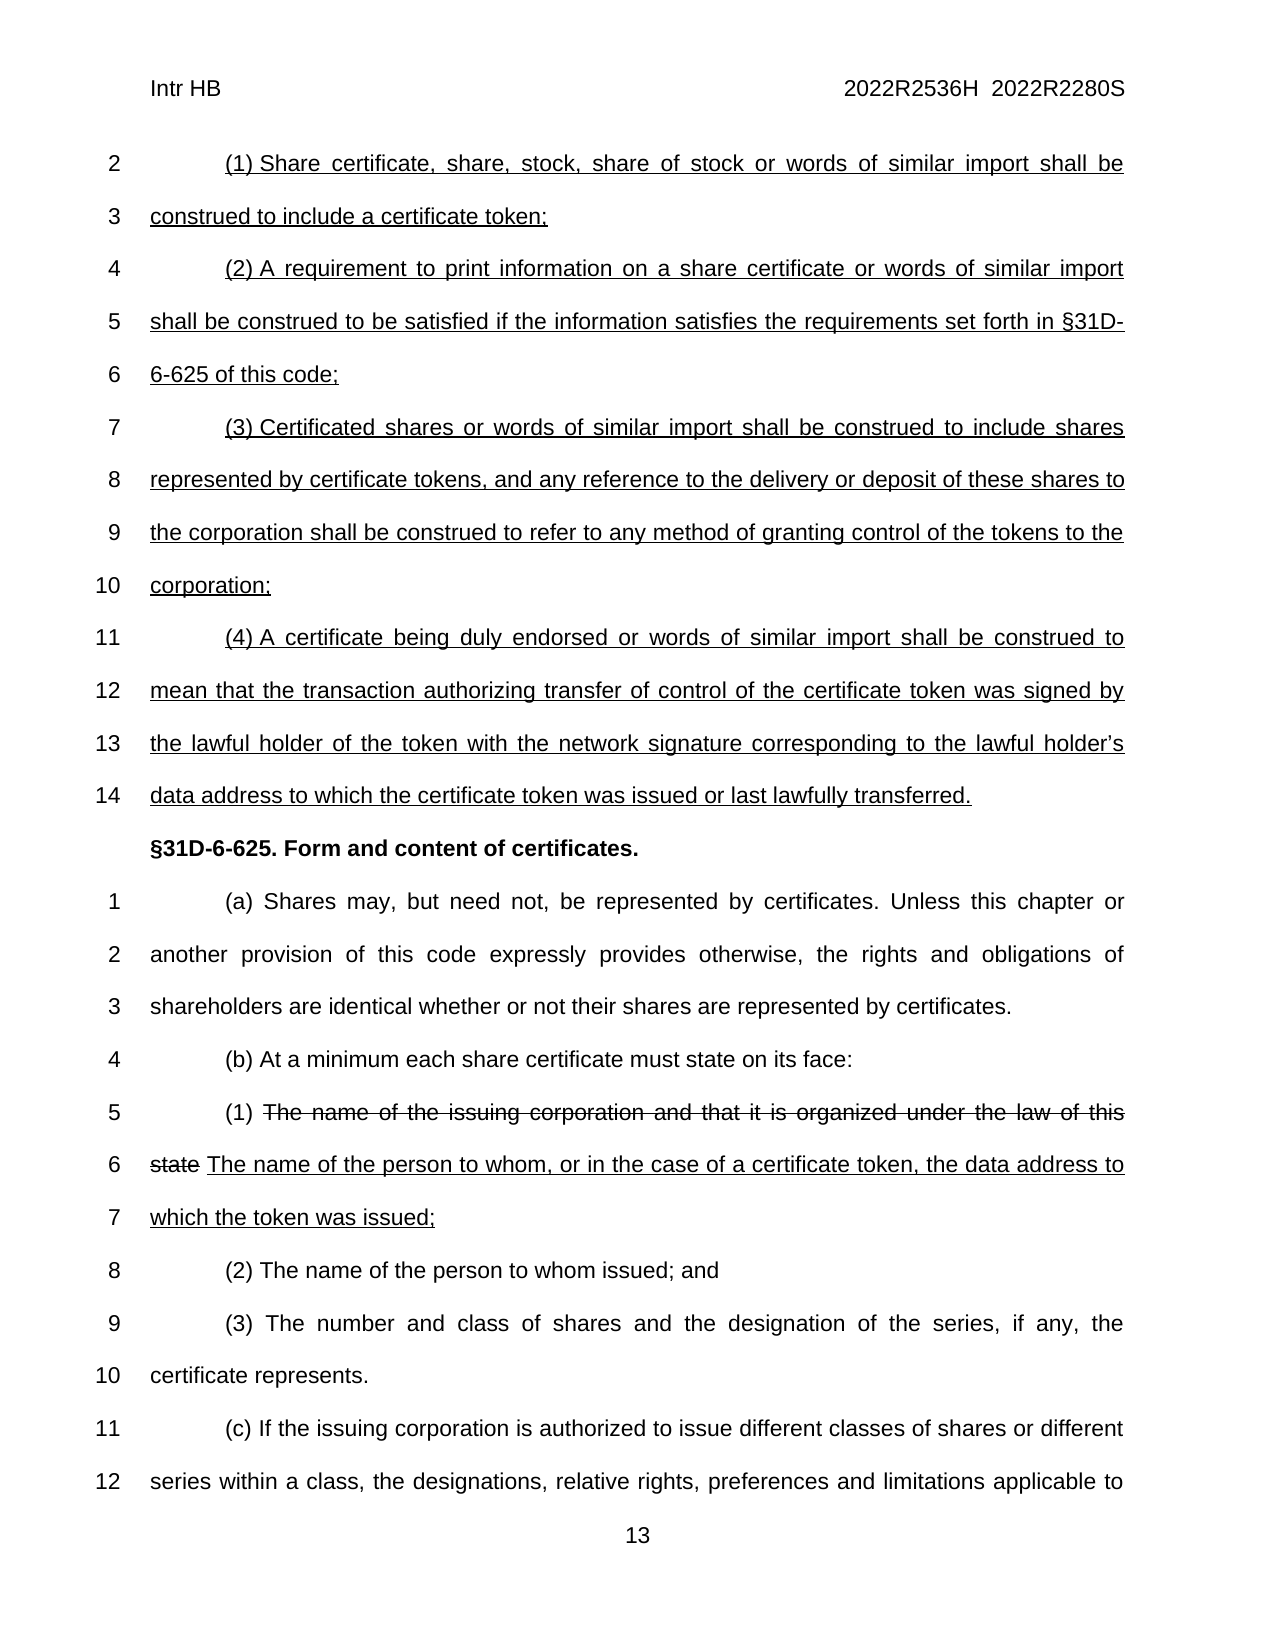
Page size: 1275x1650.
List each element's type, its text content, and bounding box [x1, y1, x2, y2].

text (4) A certificate being duly endorsed or words of similar import shall be construed to mean that the transaction authorizing transfer of control of the certificate token was signed by the lawful holder of the token with the network signature corresponding to the lawful holder’s data address to which the certificate token was issued or last lawfully transferred. [150, 701, 1125, 753]
text (b) At a minimum each share certificate must state on its face: [150, 1046, 1125, 1072]
text (3) Certificated shares or words of similar import shall be construed to include shares represented by certificate tokens, and any reference to the delivery or deposit of these shares to the corporation shall be construed to refer to any method of granting control of the tokens to the corporation; [150, 490, 1125, 598]
text (3) The number and class of shares and the designation of the series, if any, the certificate represents. [150, 1309, 1125, 1389]
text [150, 1415, 1125, 1494]
text (4) A certificate being duly endorsed or words of similar import shall be construed to mean that the transaction authorizing transfer of control of the certificate token was signed by the lawful holder of the token with the network signature corresponding to the lawful holder’s data address to which the certificate token was issued or last lawfully transferred. [150, 754, 1125, 809]
text (2) A requirement to print information on a share certificate or words of similar import shall be construed to be satisfied if the information satisfies the requirements set forth in §31D-6-625 of this code; [150, 255, 1125, 331]
text (3) Certificated shares or words of similar import shall be construed to include shares represented by certificate tokens, and any reference to the delivery or deposit of these shares to the corporation shall be construed to refer to any method of granting control of the tokens to the corporation; [150, 413, 1125, 489]
text (4) A certificate being duly endorsed or words of similar import shall be construed to mean that the transaction authorizing transfer of control of the certificate token was signed by the lawful holder of the token with the network signature corresponding to the lawful holder’s data address to which the certificate token was issued or last lawfully transferred. [150, 624, 1125, 700]
text (a) Shares may, but need not, be represented by certificates. Unless this chapter or another provision of this code expressly provides otherwise, the rights and obligations of shareholders are identical whether or not their shares are represented by certificates. [150, 888, 1125, 1020]
text (2) The name of the person to whom issued; and [150, 1257, 1125, 1283]
text (1) Share certificate, share, stock, share of stock or words of similar import shall be construed to include a certificate token; [150, 150, 1125, 229]
text (2) A requirement to print information on a share certificate or words of similar import shall be construed to be satisfied if the information satisfies the requirements set forth in §31D-6-625 of this code; [150, 332, 1125, 387]
text (1) The name of the issuing corporation and that it is organized under the law of this state The name of the person to whom, or in the case of a certificate token, the data address to which the token was issued; [150, 1099, 1125, 1231]
subtitle §31D-6-625. Form and content of certificates. [150, 835, 1125, 862]
